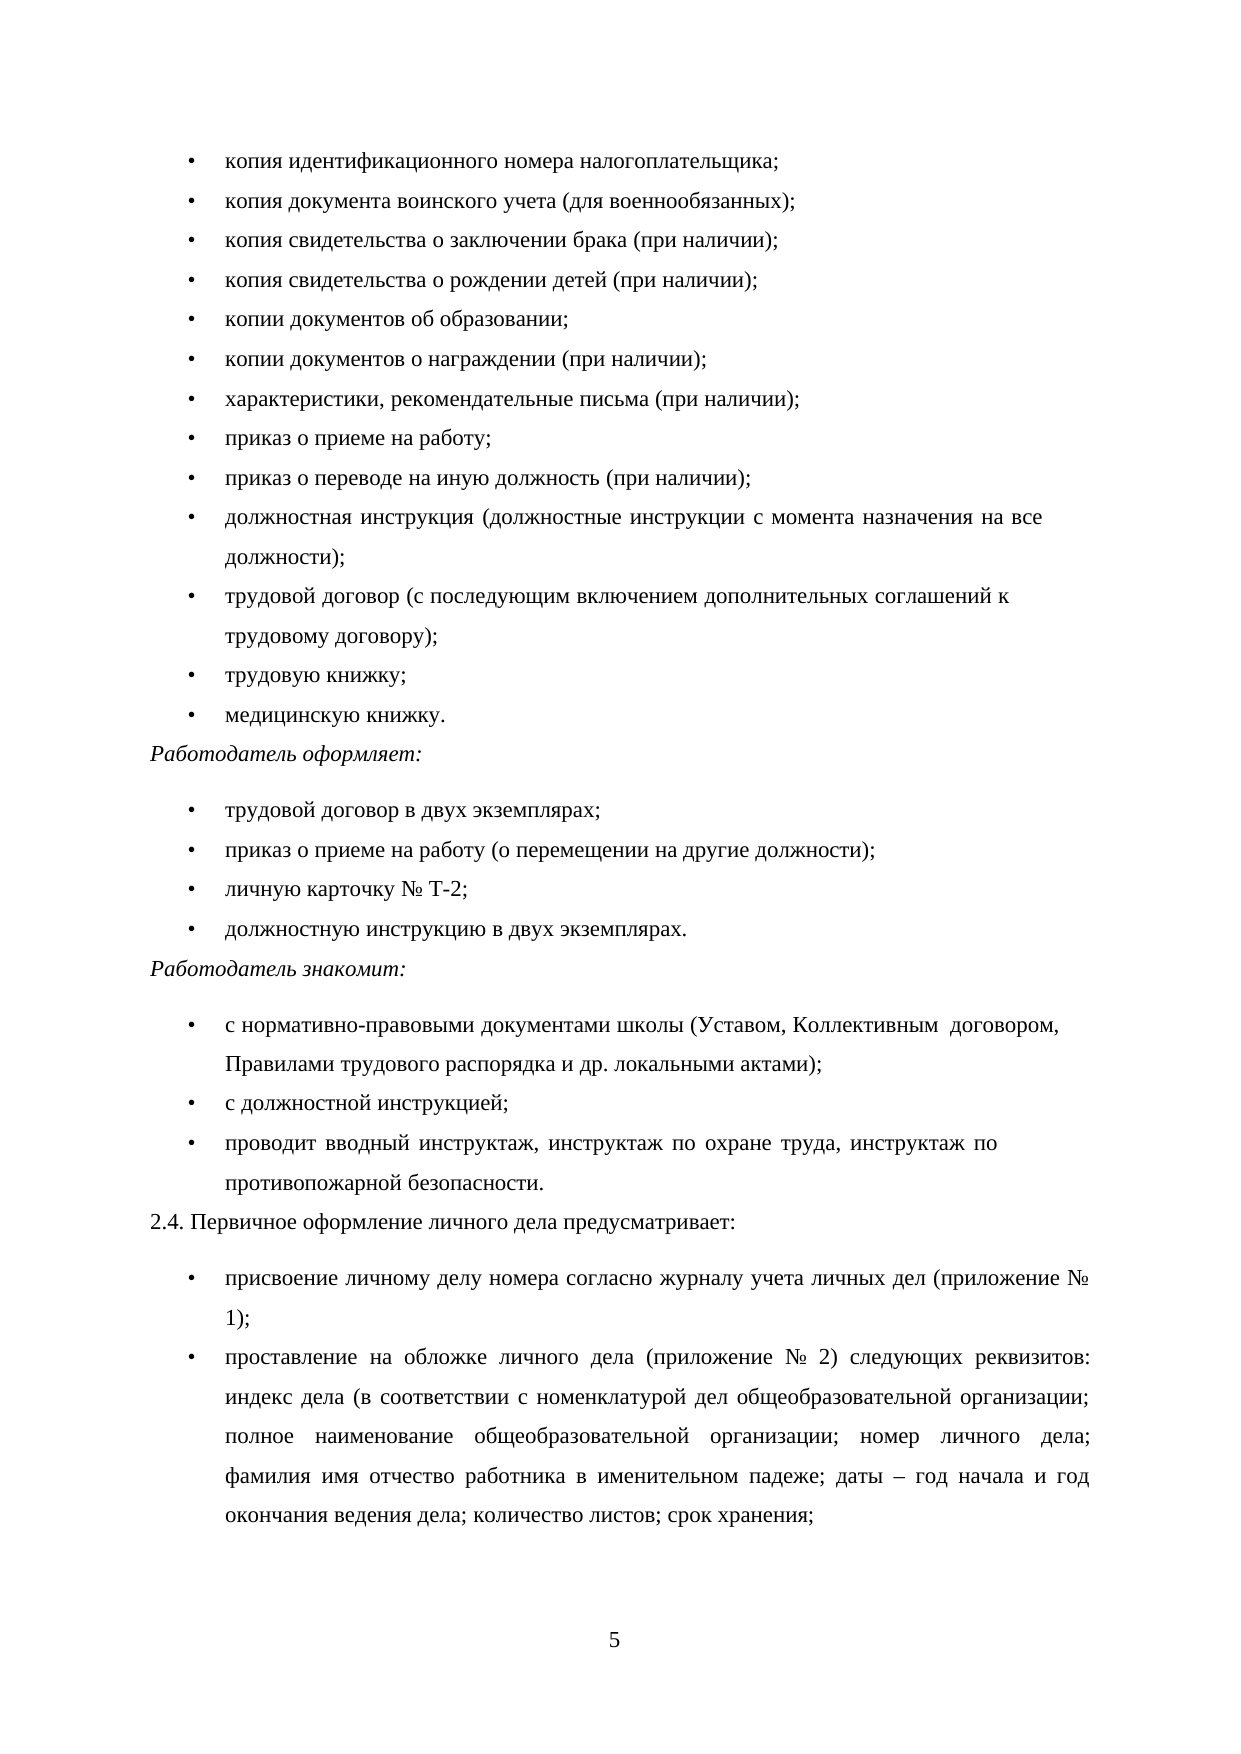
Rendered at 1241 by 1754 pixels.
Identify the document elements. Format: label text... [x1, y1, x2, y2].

text Работодатель знакомит: [150, 954, 1180, 981]
list личную карточку № Т-2; [187, 876, 1180, 902]
list копии документов об образовании; [187, 305, 1180, 332]
list присвоение личному делу номера согласно журналу учета личных дел (приложение № 1); [187, 1264, 1090, 1330]
list копия документа воинского учета (для военнообязанных); [187, 187, 1180, 213]
text Работодатель оформляет: [150, 740, 1180, 767]
list копия свидетельства о заключении брака (при наличии); [187, 226, 1180, 253]
list медицинскую книжку. [187, 701, 1180, 727]
list приказ о приеме на работу; [187, 424, 1180, 451]
list копия свидетельства о рождении детей (при наличии); [187, 266, 1180, 292]
list приказ о переводе на иную должность (при наличии); [187, 464, 1180, 490]
list трудовую книжку; [187, 661, 1180, 687]
list проставление на обложке личного дела (приложение № 2) следующих реквизитов: индекс дела (в соответствии с номенклатурой дел общеобразовательной организации; полное наименование общеобразовательной организации; номер личного дела; фамилия имя отчество работника в именительном падеже; даты – год начала и год окончания ведения дела; количество листов; срок хранения; [187, 1343, 1091, 1528]
list трудовой договор (с последующим включением дополнительных соглашений к трудовому договору); [187, 582, 1091, 648]
list характеристики, рекомендательные письма (при наличии); [187, 385, 1180, 411]
list с нормативно-правовыми документами школы (Уставом, Коллективным договором, Правилами трудового распорядка и др. локальными актами); [187, 1011, 1091, 1077]
list приказ о приеме на работу (о перемещении на другие должности); [187, 836, 1180, 862]
list проводит вводный инструктаж, инструктаж по охране труда, инструктаж по противопожарной безопасности. [187, 1129, 1091, 1195]
list должностную инструкцию в двух экземплярах. [187, 915, 1180, 941]
list с должностной инструкцией; [187, 1090, 1180, 1116]
list трудовой договор в двух экземплярах; [187, 796, 1180, 823]
list должностная инструкция (должностные инструкции с момента назначения на все должности); [187, 503, 1090, 569]
list копии документов о награждении (при наличии); [187, 345, 1180, 372]
list Первичное оформление личного дела предусматривает: [150, 1208, 1180, 1234]
list копия идентификационного номера налогоплательщика; [187, 147, 1180, 174]
